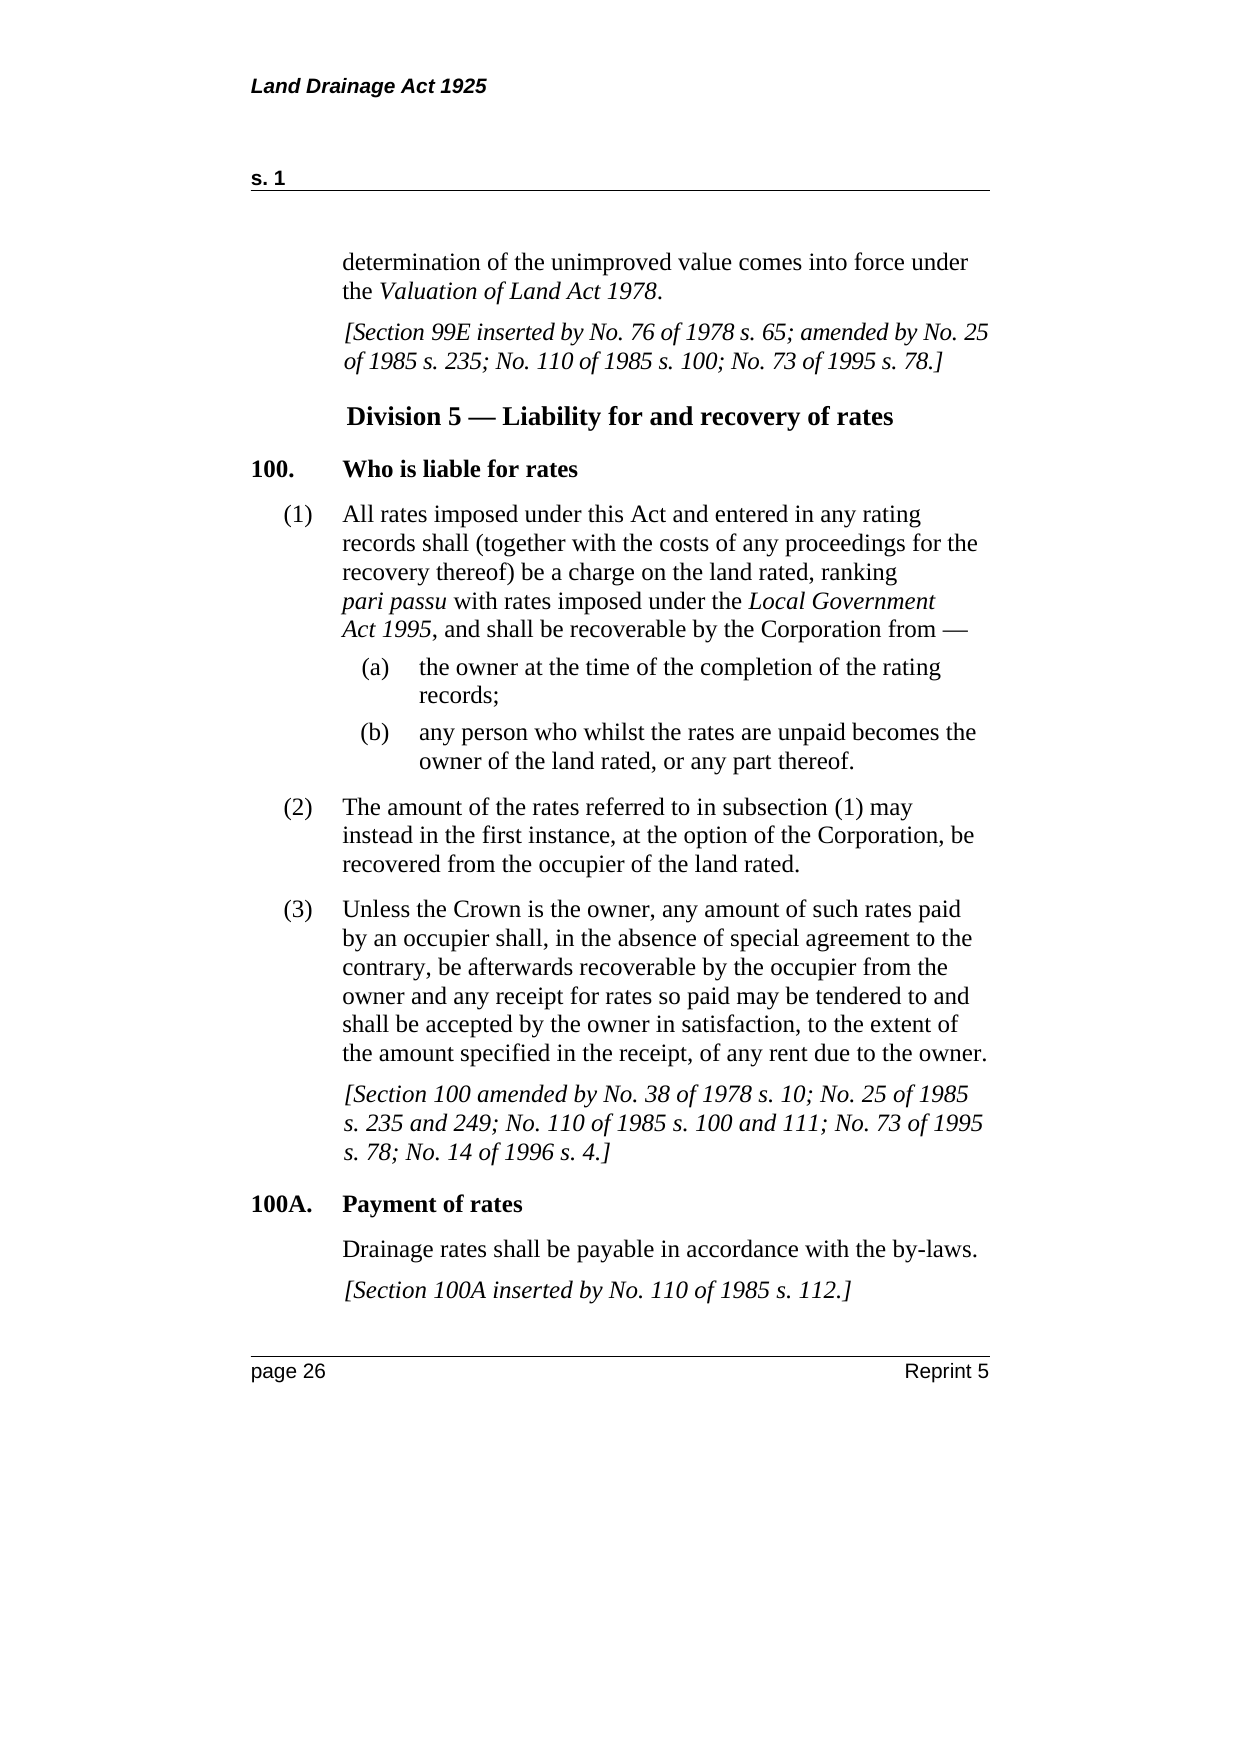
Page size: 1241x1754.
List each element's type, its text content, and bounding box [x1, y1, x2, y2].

text (a) the owner at the time of the completion of the rating records; [251, 652, 990, 709]
text (1) All rates imposed under this Act and entered in any rating records shall (together with the costs of any proceedings for the recovery thereof) be a charge on the land rated, ranking pari passu with rates imposed under the Local Government Act 1995, and shall be recoverable by the Corporation from — [251, 499, 990, 643]
text (3) Unless the Crown is the owner, any amount of such rates paid by an occupier shall, in the absence of special agreement to the contrary, be afterwards recoverable by the occupier from the owner and any receipt for rates so paid may be tendered to and shall be accepted by the owner in satisfaction, to the extent of the amount specified in the receipt, of any rent due to the owner. [251, 894, 990, 1067]
subtitle Division 5 — Liability for and recovery of rates [251, 400, 990, 431]
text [251, 247, 990, 305]
text Drainage rates shall be payable in accordance with the by-laws. [251, 1234, 990, 1263]
text [Section 100 amended by No. 38 of 1978 s. 10; No. 25 of 1985 s. 235 and 249; No. 110 of 1985 s. 100 and 111; No. 73 of 1995 s. 78; No. 14 of 1996 s. 4.] [251, 1079, 990, 1166]
subtitle 100A. Payment of rates [251, 1189, 990, 1217]
subtitle 100. Who is liable for rates [251, 454, 990, 483]
text (b) any person who whilst the rates are unpaid becomes the owner of the land rated, or any part thereof. [251, 717, 990, 775]
text [Section 99E inserted by No. 76 of 1978 s. 65; amended by No. 25 of 1985 s. 235; No. 110 of 1985 s. 100; No. 73 of 1995 s. 78.] [251, 317, 990, 375]
text (2) The amount of the rates referred to in subsection (1) may instead in the first instance, at the option of the Corporation, be recovered from the occupier of the land rated. [251, 792, 990, 878]
text [Section 100A inserted by No. 110 of 1985 s. 112.] [251, 1275, 990, 1304]
